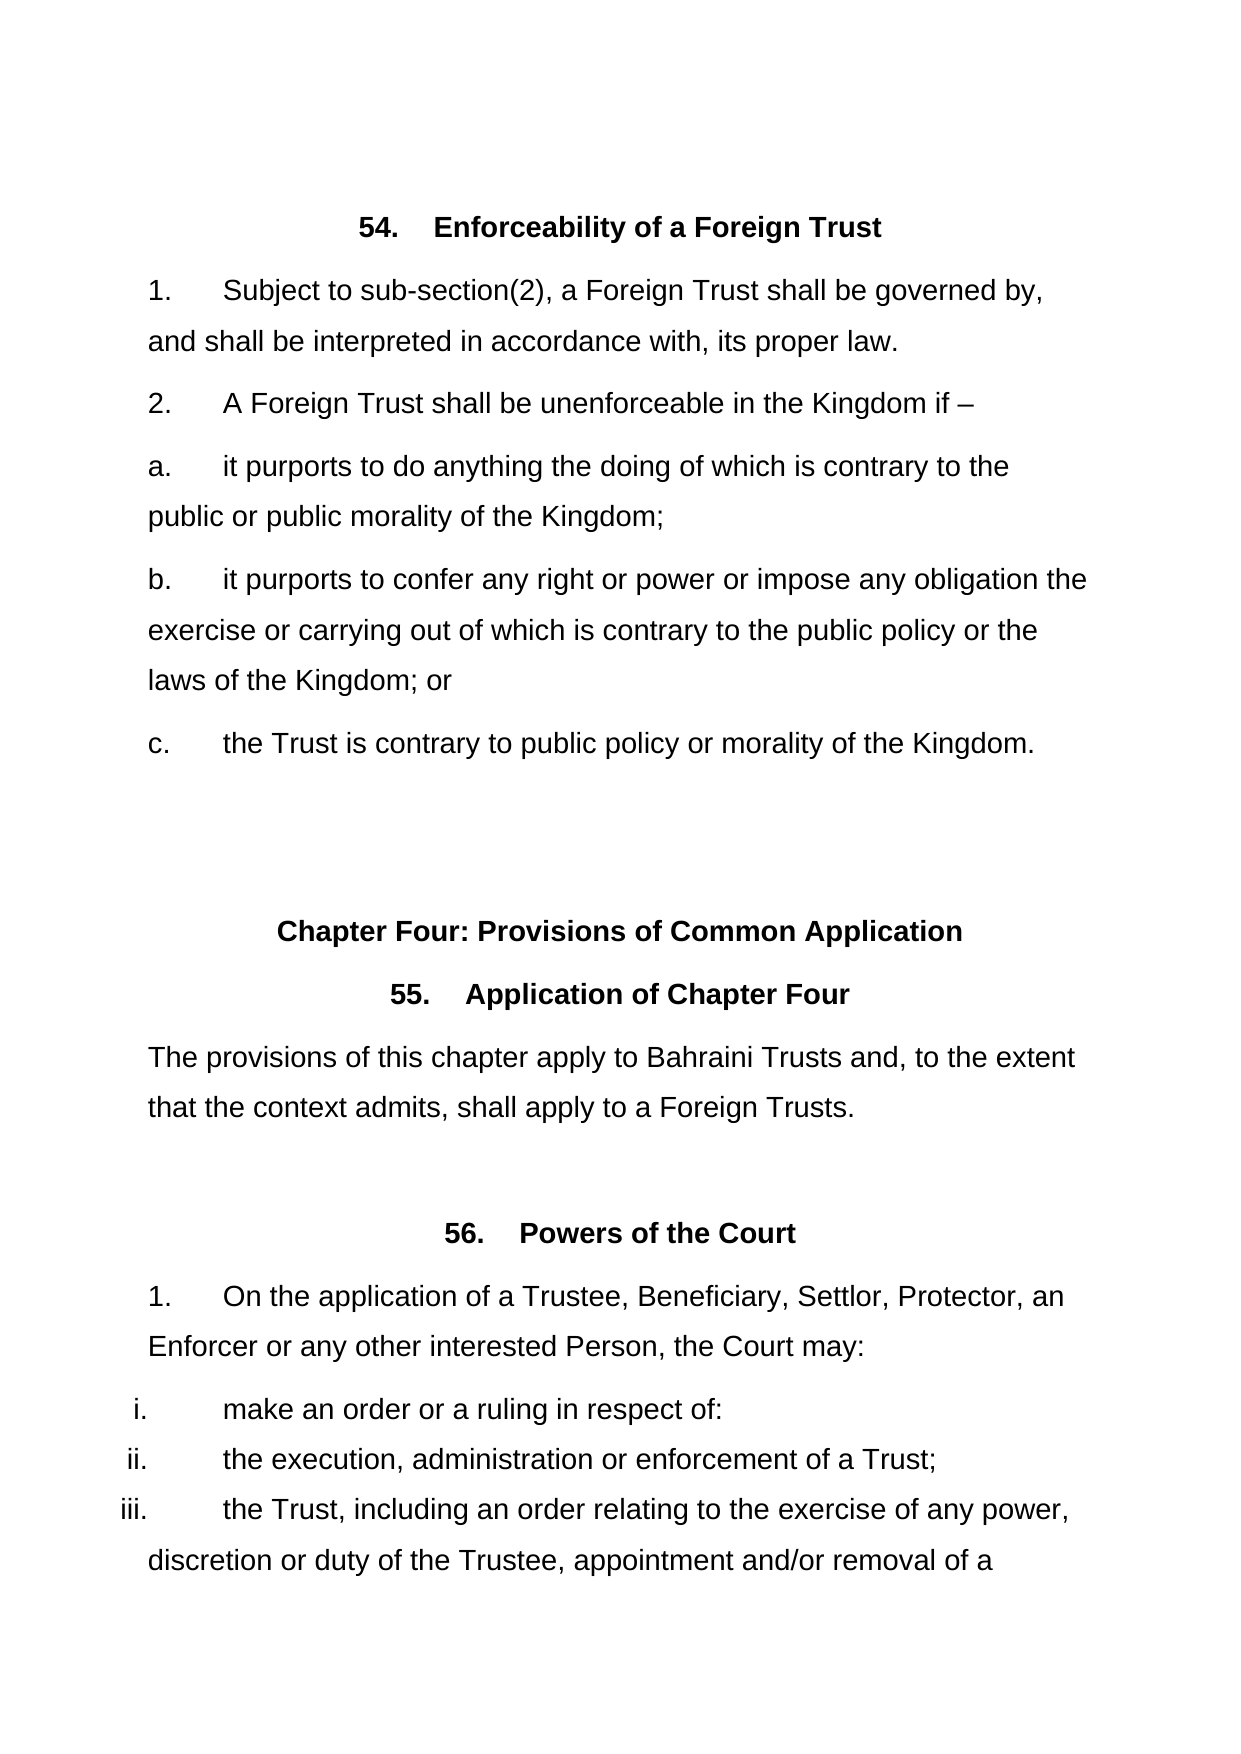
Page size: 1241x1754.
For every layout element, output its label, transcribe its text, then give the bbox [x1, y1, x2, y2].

list Enforceability of a Foreign Trust [148, 210, 1093, 244]
list Powers of the Court [148, 1216, 1093, 1249]
list Subject to sub-section(2), a Foreign Trust shall be governed by, and shall be interpreted in accordance with, its proper law. [148, 273, 1093, 357]
list A Foreign Trust shall be unenforceable in the Kingdom if – [148, 386, 1093, 420]
list Application of Chapter Four [148, 977, 1093, 1011]
list the Trust is contrary to public policy or morality of the Kingdom. [148, 726, 1093, 759]
list On the application of a Trustee, Beneficiary, Settlor, Protector, an Enforcer or any other interested Person, the Court may: [148, 1278, 1093, 1362]
list it purports to do anything the doing of which is contrary to the public or public morality of the Kingdom; [148, 449, 1093, 533]
text Chapter Four: Provisions of Common Application [148, 914, 1093, 948]
text The provisions of this chapter apply to Bahraini Trusts and, to the extent that the context admits, shall apply to a Foreign Trusts. [148, 1040, 1093, 1124]
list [148, 1492, 1093, 1576]
list the execution, administration or enforcement of a Trust; [148, 1442, 1093, 1476]
list make an order or a ruling in respect of: [148, 1392, 1093, 1425]
list it purports to confer any right or power or impose any obligation the exercise or carrying out of which is contrary to the public policy or the laws of the Kingdom; or [148, 562, 1093, 696]
